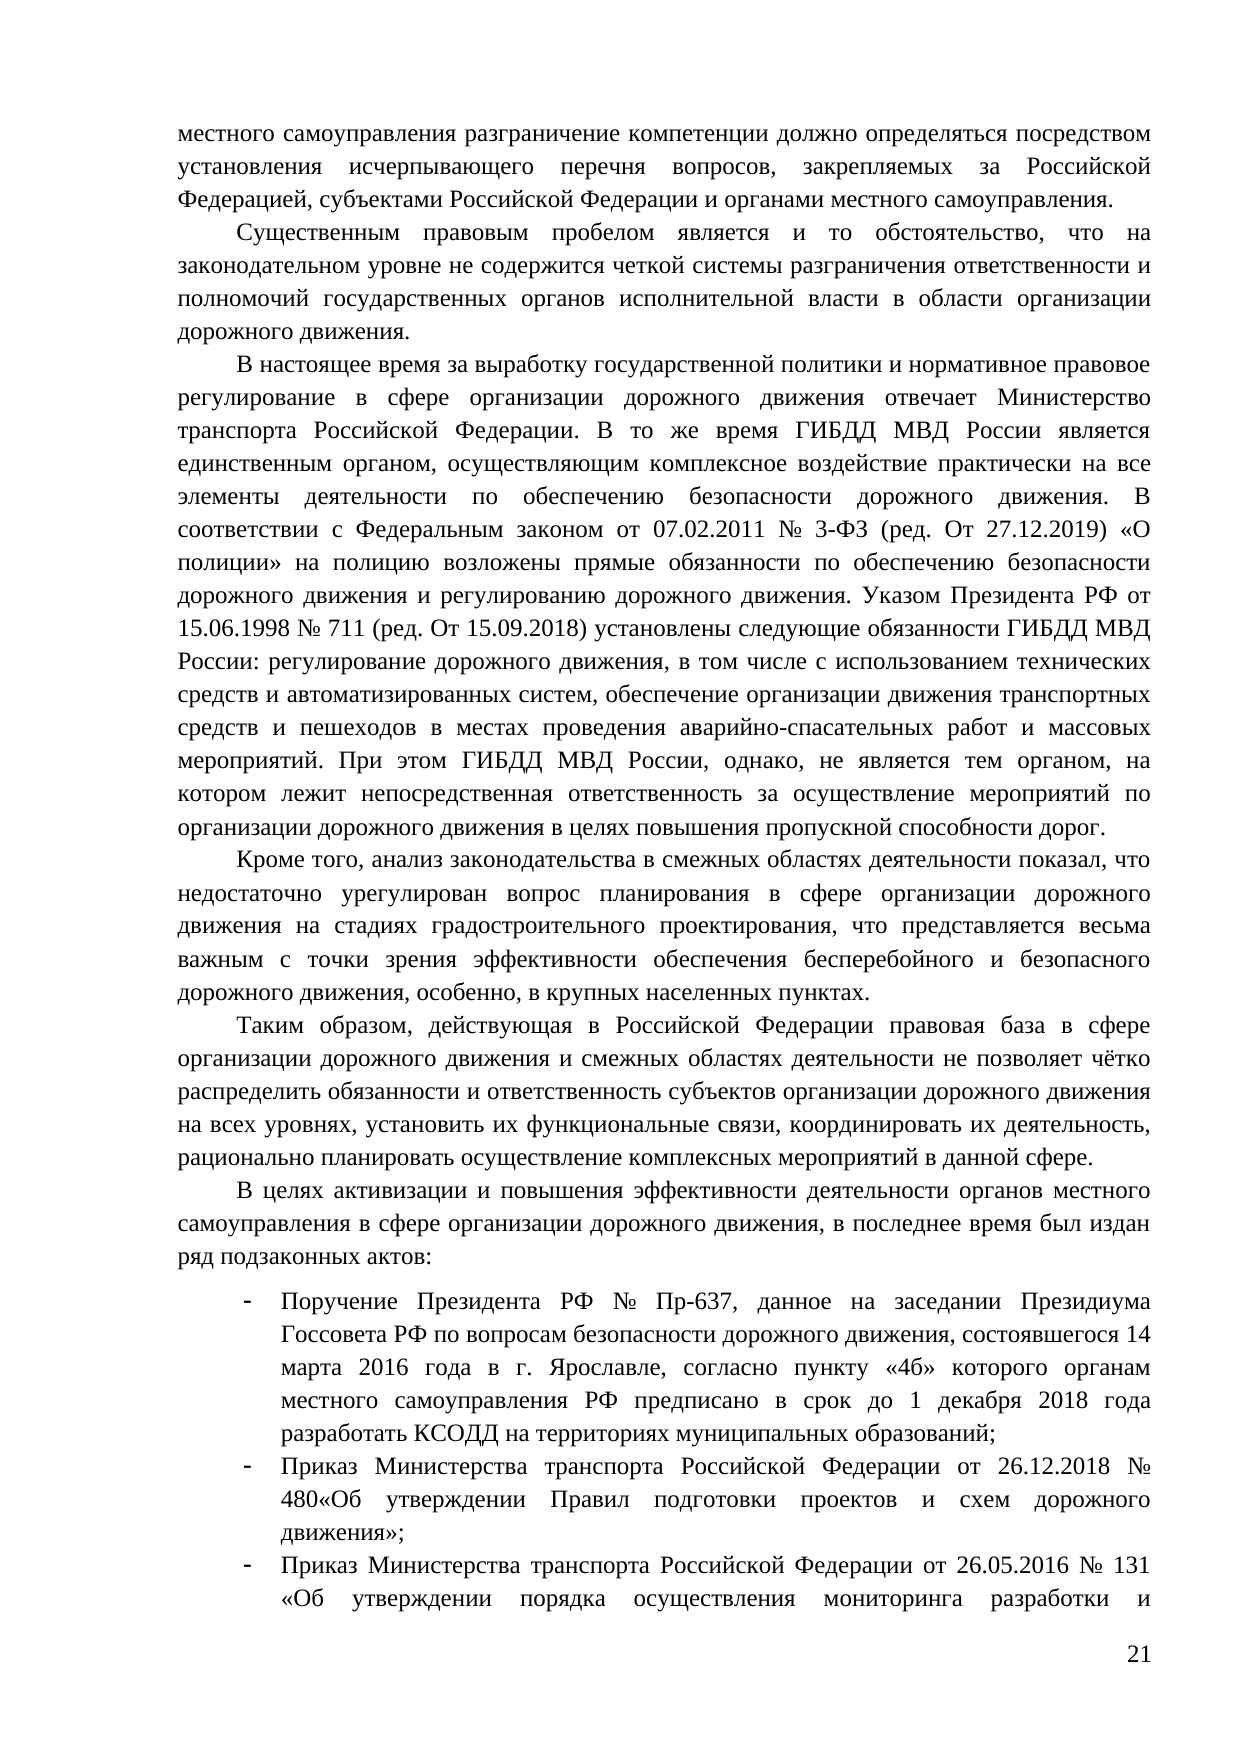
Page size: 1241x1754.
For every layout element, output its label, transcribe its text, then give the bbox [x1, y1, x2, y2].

text Таким образом, действующая в Российской Федерации правовая база в сфере организации дорожного движения и смежных областях деятельности не позволяет чётко распределить обязанности и ответственность субъектов организации дорожного движения на всех уровнях, установить их функциональные связи, координировать их деятельность, рационально планировать осуществление комплексных мероприятий в данной сфере. [177, 1010, 1152, 1171]
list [243, 1551, 1152, 1612]
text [177, 118, 1152, 213]
text В целях активизации и повышения эффективности деятельности органов местного самоуправления в сфере организации дорожного движения, в последнее время был издан ряд подзаконных актов: [177, 1175, 1152, 1269]
list Приказ Министерства транспорта Российской Федерации от 26.12.2018 № 480«Об утверждении Правил подготовки проектов и схем дорожного движения»; [243, 1451, 1152, 1546]
list Поручение Президента РФ № Пр-637, данное на заседании Президиума Госсовета РФ по вопросам безопасности дорожного движения, состоявшегося 14 марта 2016 года в г. Ярославле, согласно пункту «4б» которого органам местного самоуправления РФ предписано в срок до 1 декабря 2018 года разработать КСОДД на территориях муниципальных образований; [243, 1286, 1152, 1447]
text Кроме того, анализ законодательства в смежных областях деятельности показал, что недостаточно урегулирован вопрос планирования в сфере организации дорожного движения на стадиях градостроительного проектирования, что представляется весьма важным с точки зрения эффективности обеспечения бесперебойного и безопасного дорожного движения, особенно, в крупных населенных пунктах. [177, 844, 1152, 1005]
text Существенным правовым пробелом является и то обстоятельство, что на законодательном уровне не содержится четкой системы разграничения ответственности и полномочий государственных органов исполнительной власти в области организации дорожного движения. [177, 217, 1152, 345]
text В настоящее время за выработку государственной политики и нормативное правовое регулирование в сфере организации дорожного движения отвечает Министерство транспорта Российской Федерации. В то же время ГИБДД МВД России является единственным органом, осуществляющим комплексное воздействие практически на все элементы деятельности по обеспечению безопасности дорожного движения. В соответствии с Федеральным законом от 07.02.2011 № 3-ФЗ (ред. От 27.12.2019) «О полиции» на полицию возложены прямые обязанности по обеспечению безопасности дорожного движения и регулированию дорожного движения. Указом Президента РФ от 15.06.1998 № 711 (ред. От 15.09.2018) установлены следующие обязанности ГИБДД МВД России: регулирование дорожного движения, в том числе с использованием технических средств и автоматизированных систем, обеспечение организации движения транспортных средств и пешеходов в местах проведения аварийно-спасательных работ и массовых мероприятий. При этом ГИБДД МВД России, однако, не является тем органом, на котором лежит непосредственная ответственность за осуществление мероприятий по организации дорожного движения в целях повышения пропускной способности дорог. [177, 349, 1152, 840]
